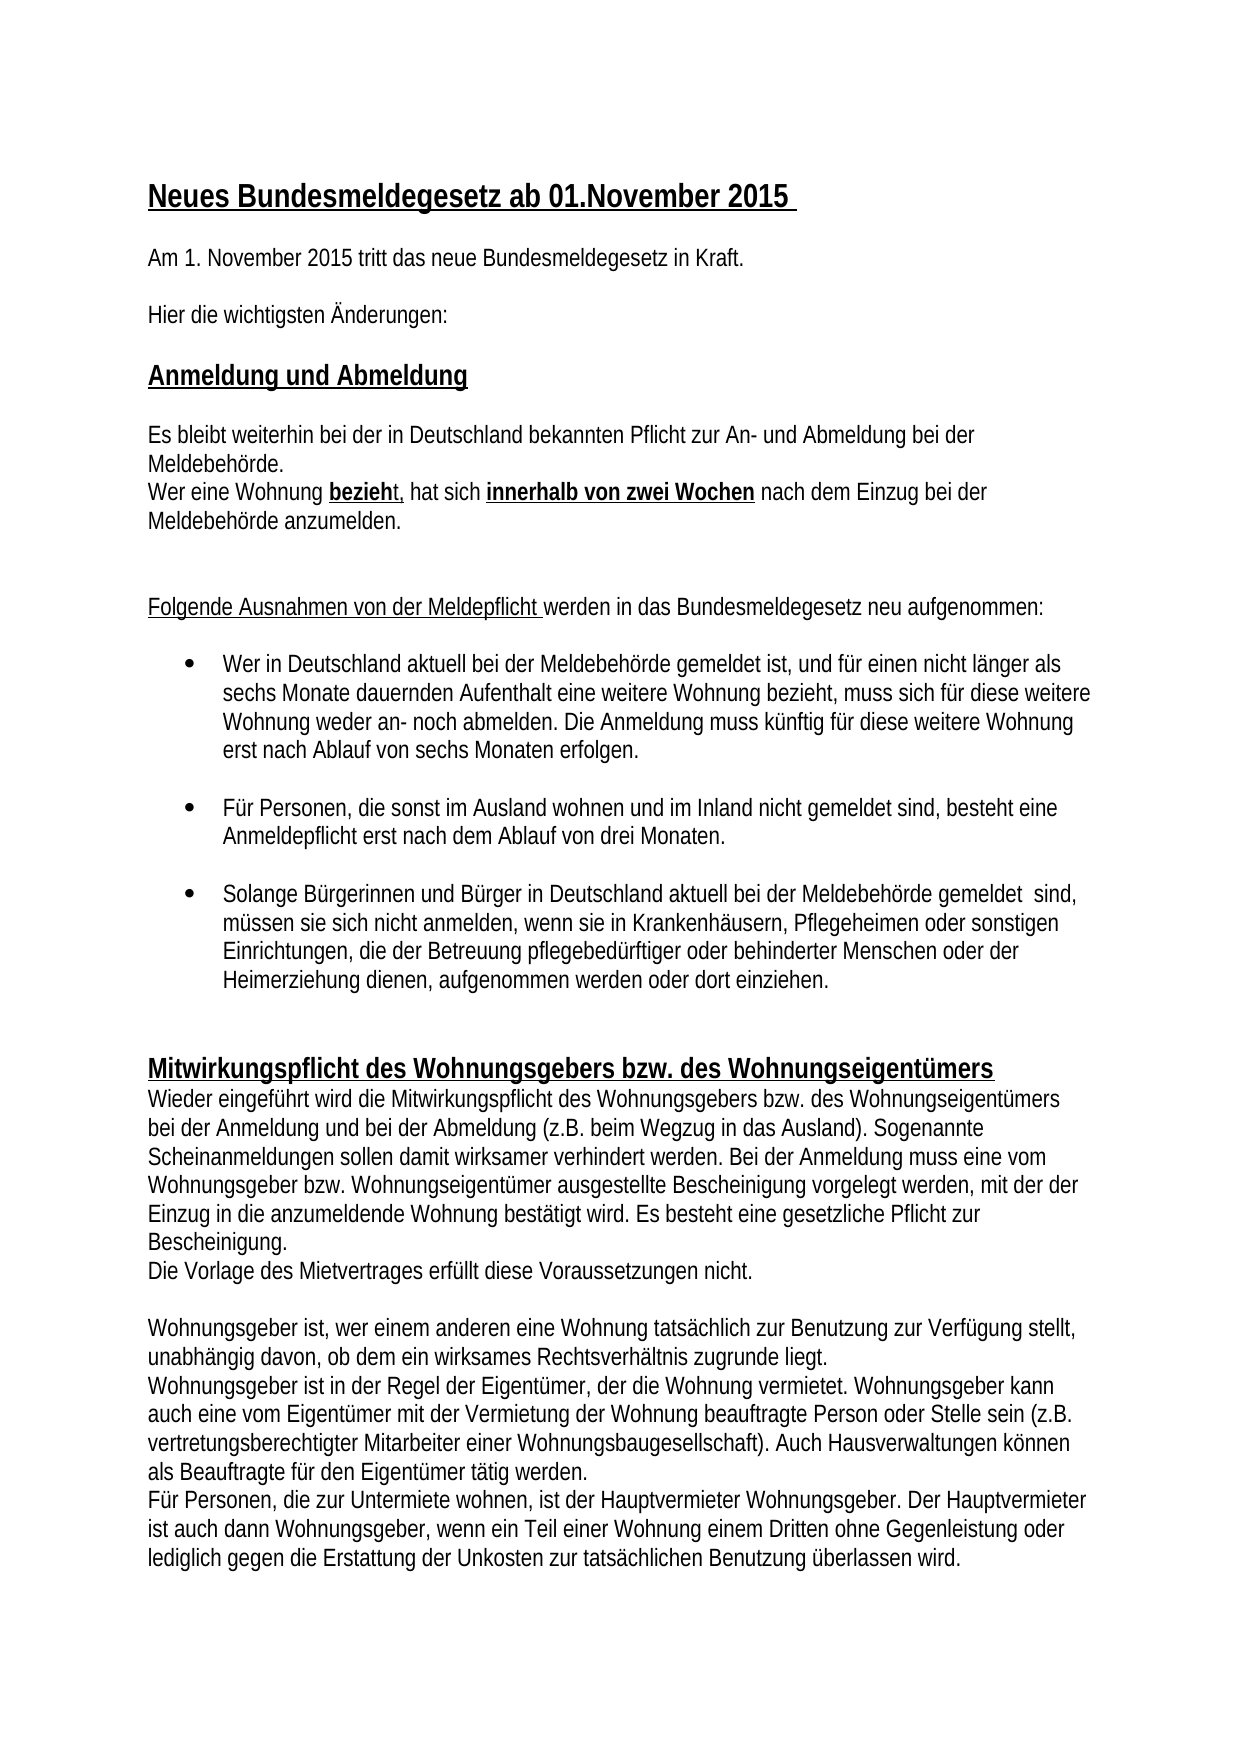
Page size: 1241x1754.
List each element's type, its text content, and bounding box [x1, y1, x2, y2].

text Wer eine Wohnung bezieht, hat sich innerhalb von zwei Wochen nach dem Einzug bei der Meldebehörde anzumelden. [148, 477, 1092, 534]
text Mitwirkungspflicht des Wohnungsgebers bzw. des Wohnungseigentümers [148, 1051, 1092, 1084]
list Für Personen, die sonst im Ausland wohnen und im Inland nicht gemeldet sind, besteht eine Anmeldepflicht erst nach dem Ablauf von drei Monaten. [185, 792, 1092, 850]
list Solange Bürgerinnen und Bürger in Deutschland aktuell bei der Meldebehörde gemeldet sind, müssen sie sich nicht anmelden, wenn sie in Krankenhäusern, Pflegeheimen oder sonstigen Einrichtungen, die der Betreuung pflegebedürftiger oder behinderter Menschen oder der Heimerziehung dienen, aufgenommen werden oder dort einziehen. [185, 879, 1092, 993]
list Wer in Deutschland aktuell bei der Meldebehörde gemeldet ist, und für einen nicht länger als sechs Monate dauernden Aufenthalt eine weitere Wohnung bezieht, muss sich für diese weitere Wohnung weder an- noch abmelden. Die Anmeldung muss künftig für diese weitere Wohnung erst nach Ablauf von sechs Monaten erfolgen. [185, 649, 1092, 764]
text Für Personen, die zur Untermiete wohnen, ist der Hauptvermieter Wohnungsgeber. Der Hauptvermieter ist auch dann Wohnungsgeber, wenn ein Teil einer Wohnung einem Dritten ohne Gegenleistung oder lediglich gegen die Erstattung der Unkosten zur tatsächlichen Benutzung überlassen wird. [148, 1485, 1092, 1571]
text Neues Bundesmeldegesetz ab 01.November 2015 [148, 176, 1092, 214]
text Wohnungsgeber ist in der Regel der Eigentümer, der die Wohnung vermietet. Wohnungsgeber kann auch eine vom Eigentümer mit der Vermietung der Wohnung beauftragte Person oder Stelle sein (z.B. vertretungsberechtigter Mitarbeiter einer Wohnungsbaugesellschaft). Auch Hausverwaltungen können als Beauftragte für den Eigentümer tätig werden. [148, 1371, 1092, 1485]
text Es bleibt weiterhin bei der in Deutschland bekannten Pflicht zur An- und Abmeldung bei der Meldebehörde. [148, 420, 1092, 477]
text Folgende Ausnahmen von der Meldepflicht werden in das Bundesmeldegesetz neu aufgenommen: [148, 592, 1092, 620]
text Wohnungsgeber ist, wer einem anderen eine Wohnung tatsächlich zur Benutzung zur Verfügung stellt, unabhängig davon, ob dem ein wirksames Rechtsverhältnis zugrunde liegt. [148, 1313, 1092, 1371]
text Die Vorlage des Mietvertrages erfüllt diese Voraussetzungen nicht. [148, 1256, 1092, 1285]
text Am 1. November 2015 tritt das neue Bundesmeldegesetz in Kraft. [148, 243, 1092, 272]
text Wieder eingeführt wird die Mitwirkungspflicht des Wohnungsgebers bzw. des Wohnungseigentümers bei der Anmeldung und bei der Abmeldung (z.B. beim Wegzug in das Ausland). Sogenannte Scheinanmeldungen sollen damit wirksamer verhindert werden. Bei der Anmeldung muss eine vom Wohnungsgeber bzw. Wohnungseigentümer ausgestellte Bescheinigung vorgelegt werden, mit der der Einzug in die anzumeldende Wohnung bestätigt wird. Es besteht eine gesetzliche Pflicht zur Bescheinigung. [148, 1084, 1092, 1256]
text Anmeldung und Abmeldung [148, 358, 1092, 391]
text Hier die wichtigsten Änderungen: [148, 301, 1092, 329]
